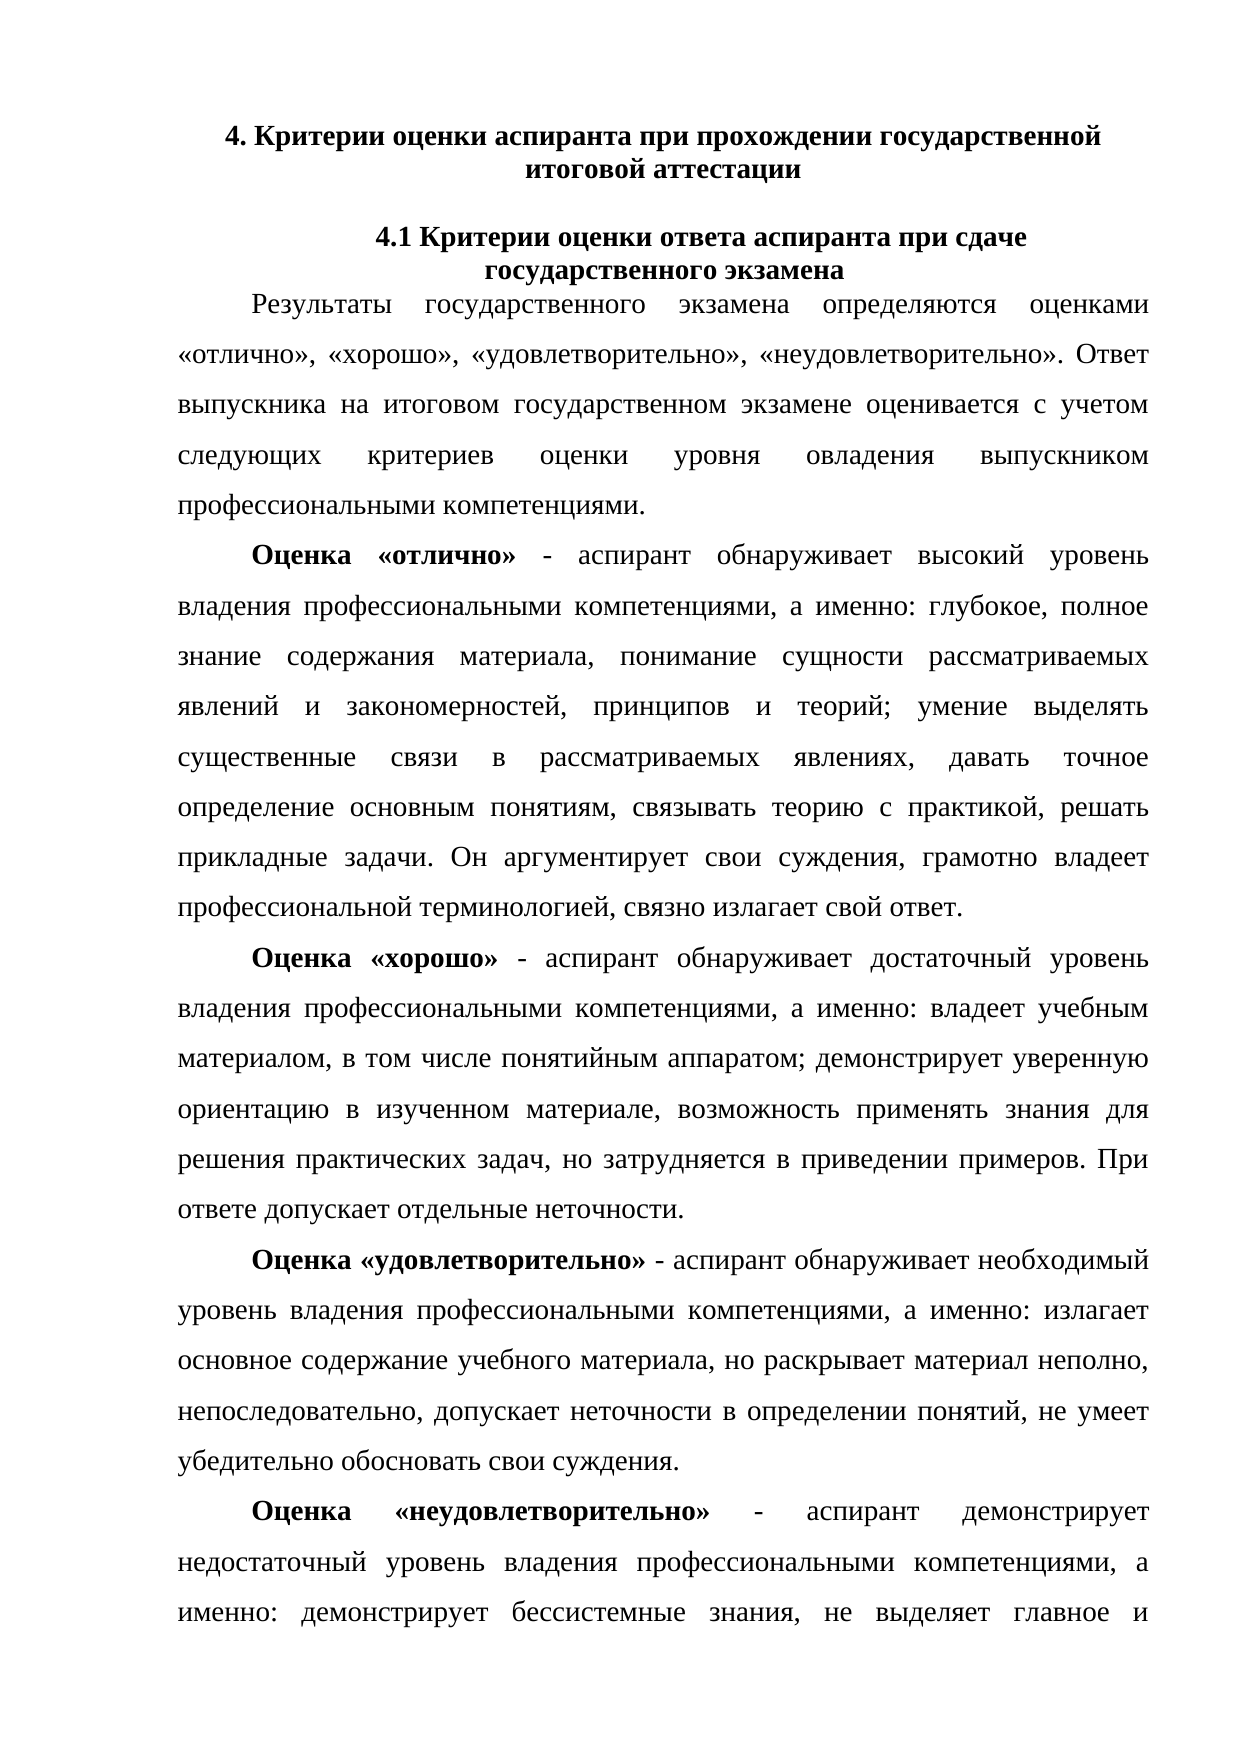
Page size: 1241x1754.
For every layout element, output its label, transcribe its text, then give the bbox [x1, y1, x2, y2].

text Результаты государственного экзамена определяются оценками «отлично», «хорошо», «удовлетворительно», «неудовлетворительно». Ответ выпускника на итоговом государственном экзамене оценивается с учетом следующих критериев оценки уровня овладения выпускником профессиональными компетенциями. [177, 286, 1149, 521]
text 4. Критерии оценки аспиранта при прохождении государственной итоговой аттестации [177, 118, 1149, 185]
text 4.1 Критерии оценки ответа аспиранта при сдаче государственного экзамена [177, 219, 1152, 286]
text Оценка «удовлетворительно» - аспирант обнаруживает необходимый уровень владения профессиональными компетенциями, а именно: излагает основное содержание учебного материала, но раскрывает материал неполно, непоследовательно, допускает неточности в определении понятий, не умеет убедительно обосновать свои суждения. [177, 1242, 1149, 1477]
text Оценка «отлично» - аспирант обнаруживает высокий уровень владения профессиональными компетенциями, а именно: глубокое, полное знание содержания материала, понимание сущности рассматриваемых явлений и закономерностей, принципов и теорий; умение выделять существенные связи в рассматриваемых явлениях, давать точное определение основным понятиям, связывать теорию с практикой, решать прикладные задачи. Он аргументирует свои суждения, грамотно владеет профессиональной терминологией, связно излагает свой ответ. [177, 537, 1149, 923]
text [177, 1493, 1149, 1627]
text Оценка «хорошо» - аспирант обнаруживает достаточный уровень владения профессиональными компетенциями, а именно: владеет учебным материалом, в том числе понятийным аппаратом; демонстрирует уверенную ориентацию в изученном материале, возможность применять знания для решения практических задач, но затрудняется в приведении примеров. При ответе допускает отдельные неточности. [177, 940, 1149, 1225]
